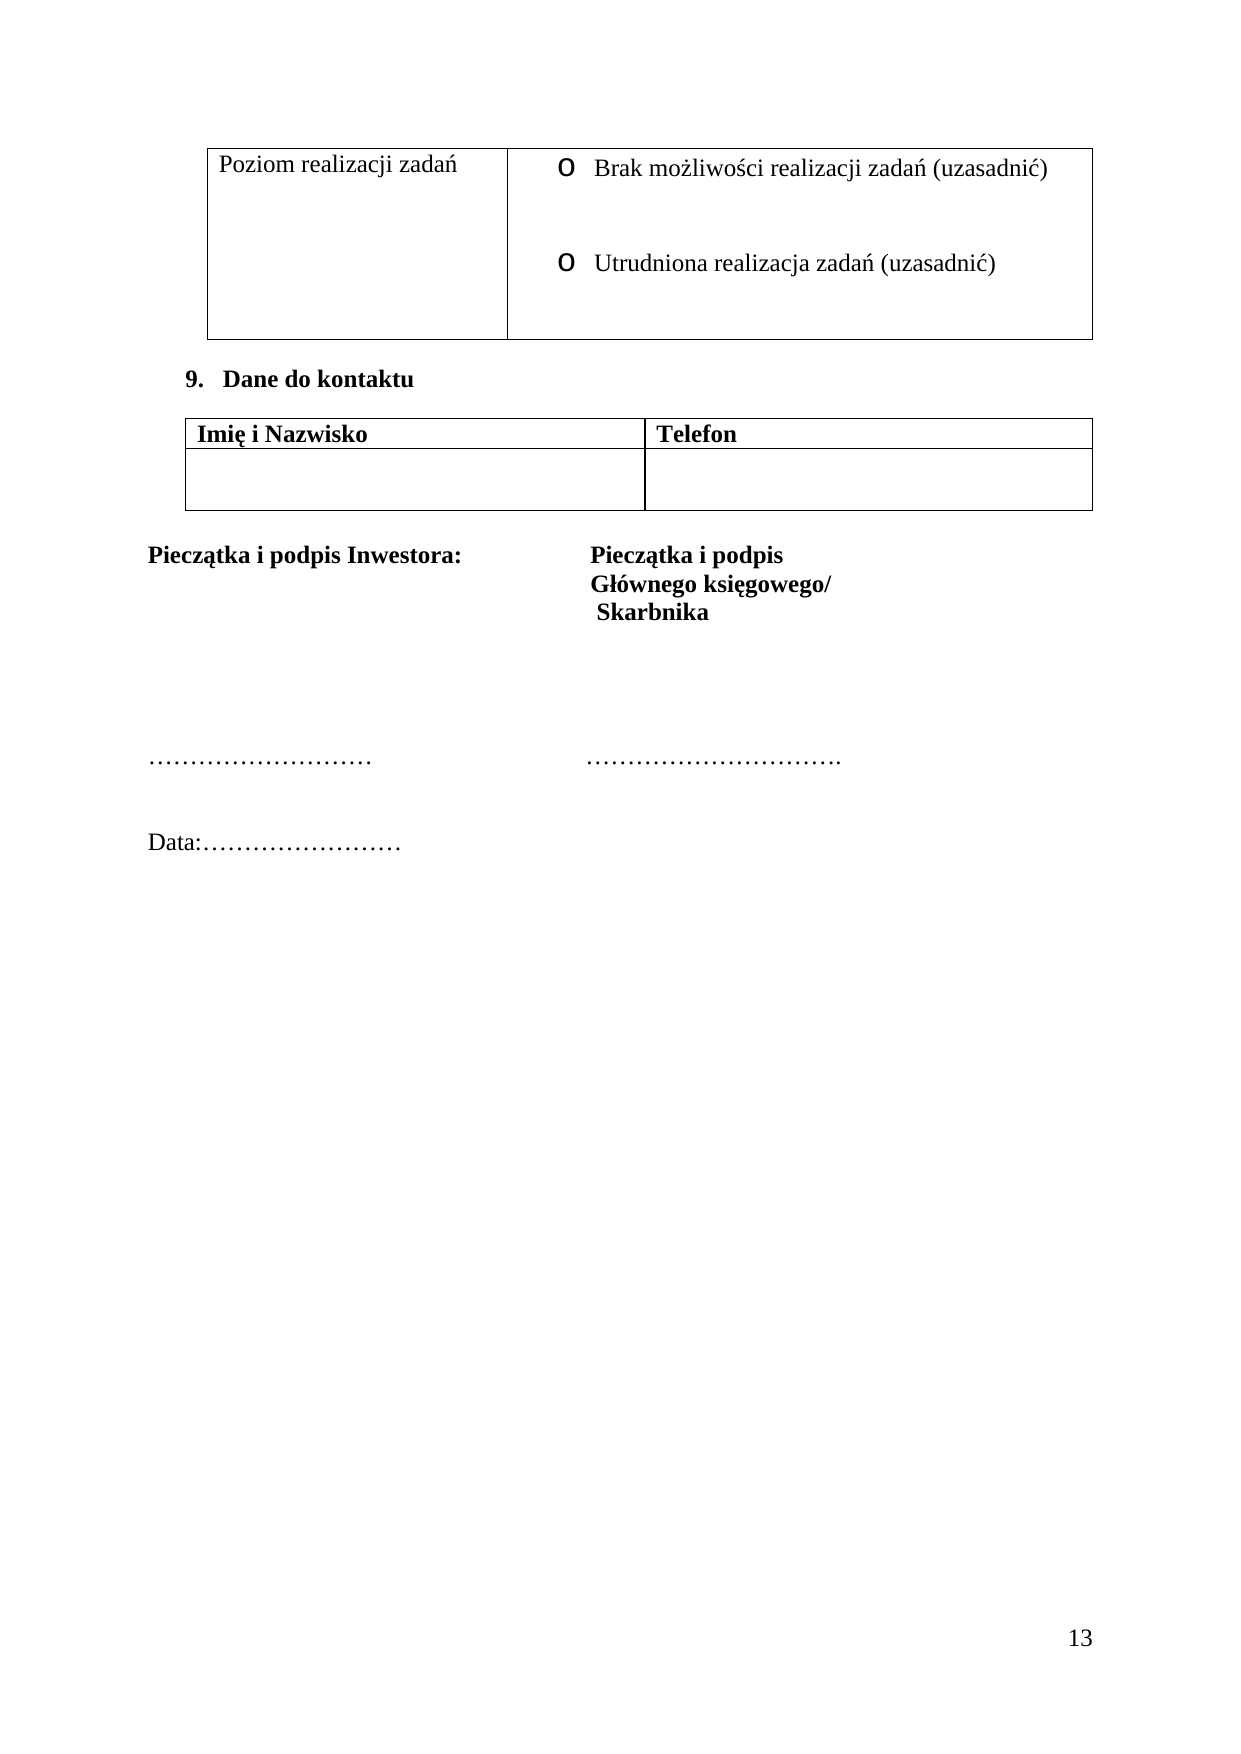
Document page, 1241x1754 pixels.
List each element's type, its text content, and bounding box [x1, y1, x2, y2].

text Pieczątka i podpis Inwestora: Pieczątka i podpis [148, 540, 1093, 569]
table_header Imię i Nazwisko [186, 419, 644, 448]
text Skarbnika [516, 597, 1093, 626]
table_cell [186, 449, 644, 510]
table_cell [646, 449, 1092, 510]
table_header Telefon [646, 419, 1092, 448]
list Dane do kontaktu [185, 364, 1093, 393]
table_cell Poziom realizacji zadań [208, 149, 507, 339]
table_cell Brak możliwości realizacji zadań (uzasadnić) Utrudniona realizacja zadań (uzasadnić) [508, 149, 1092, 339]
text Data:…………………… [148, 827, 1093, 856]
text ……………………… …………………………. [148, 741, 1093, 770]
text Głównego księgowego/ [516, 569, 1093, 597]
